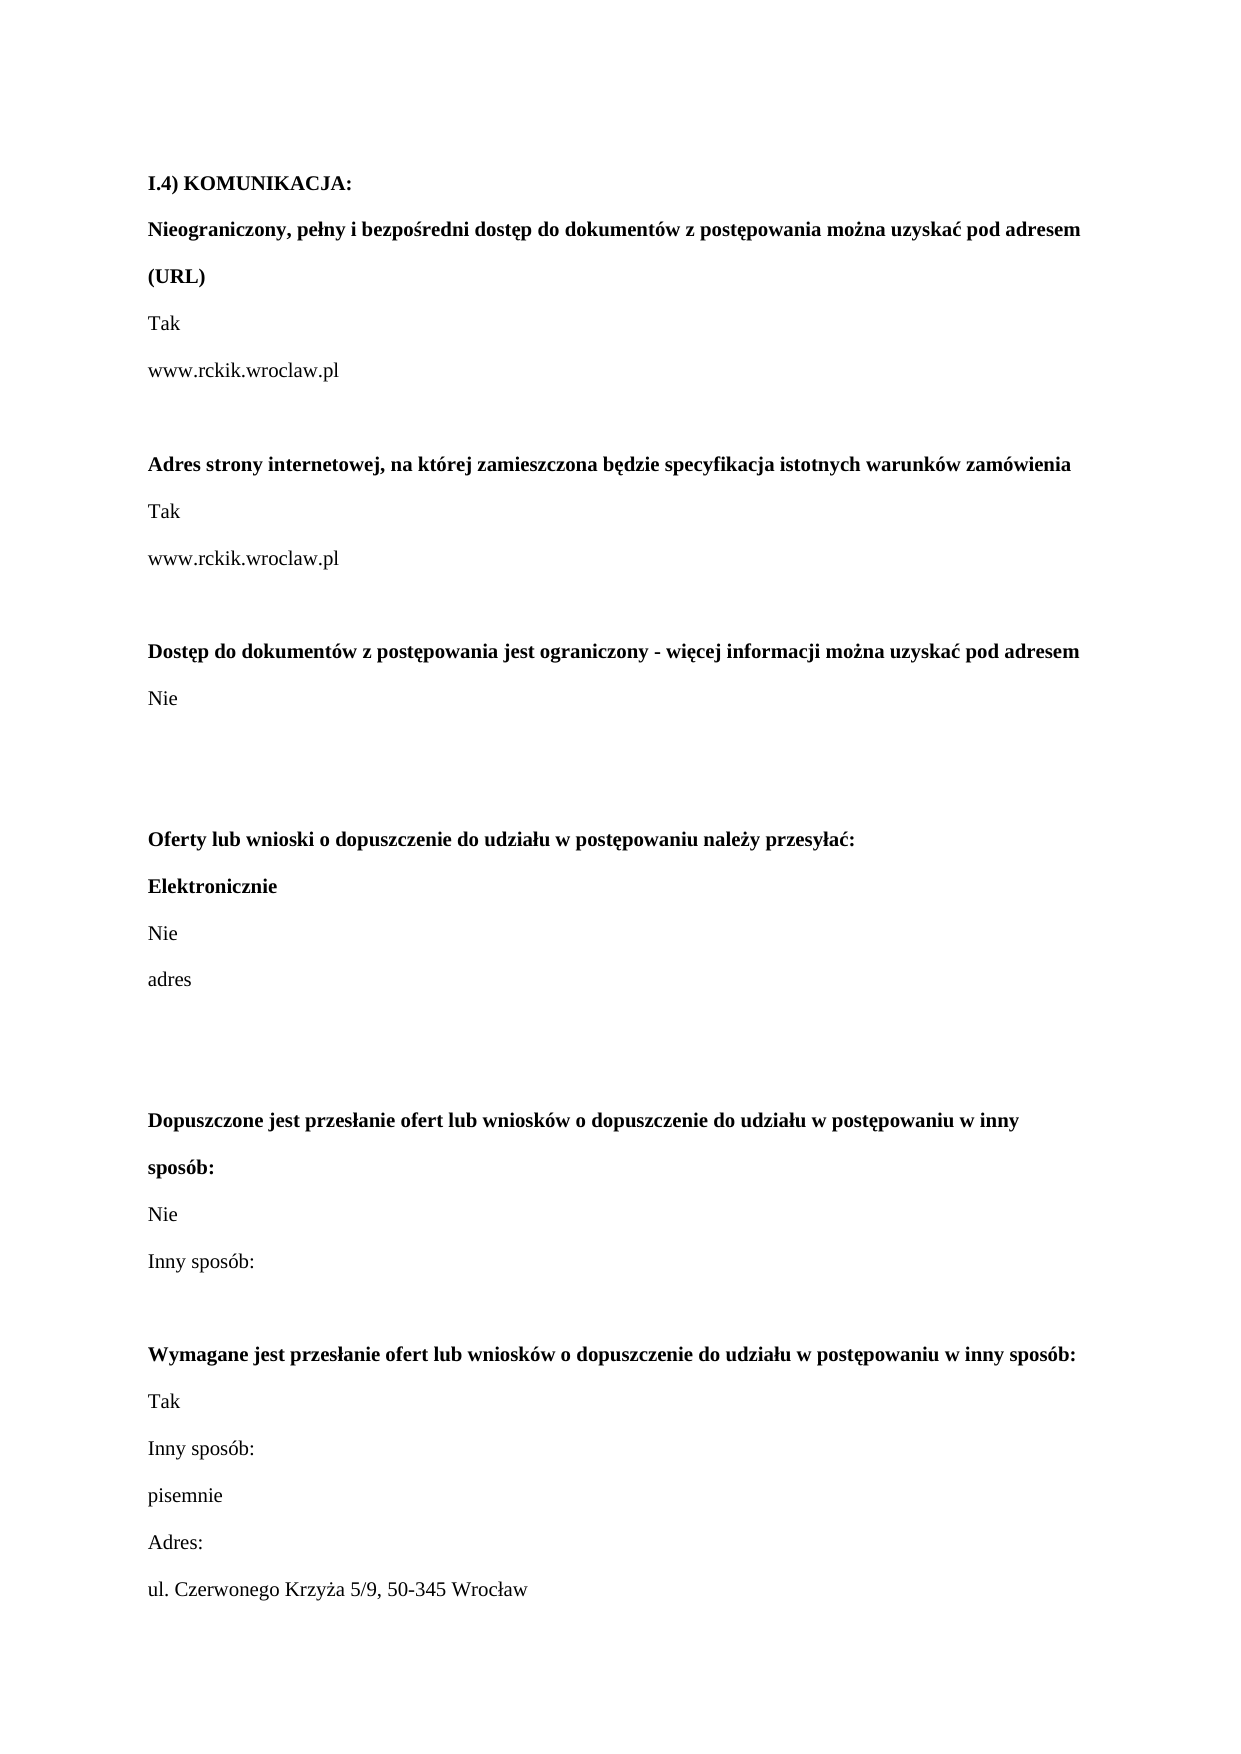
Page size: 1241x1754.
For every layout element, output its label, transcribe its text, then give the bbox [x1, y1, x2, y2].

text Oferty lub wnioski o dopuszczenie do udziału w postępowaniu należy przesyłać: Elektronicznie [148, 757, 1093, 898]
text Nie [148, 663, 1093, 757]
text Tak www.rckik.wroclaw.pl [148, 476, 1093, 569]
text Nie adres [148, 898, 1093, 1038]
text Dostęp do dokumentów z postępowania jest ograniczony - więcej informacji można uzyskać pod adresem [148, 569, 1093, 663]
text Adres strony internetowej, na której zamieszczona będzie specyfikacja istotnych warunków zamówienia [148, 382, 1093, 476]
text I.4) KOMUNIKACJA: Nieograniczony, pełny i bezpośredni dostęp do dokumentów z postępowania można uzyskać pod adresem (URL) [148, 148, 1093, 288]
text Tak www.rckik.wroclaw.pl [148, 288, 1093, 382]
text Dopuszczone jest przesłanie ofert lub wniosków o dopuszczenie do udziału w postępowaniu w inny sposób: Nie Inny sposób: Wymagane jest przesłanie ofert lub wniosków o dopuszczenie do udziału w postępowaniu w inny sposób: Tak Inny sposób: pisemnie Adres: ul. Czerwonego Krzyża 5/9, 50-345 Wrocław [148, 1085, 1093, 1601]
